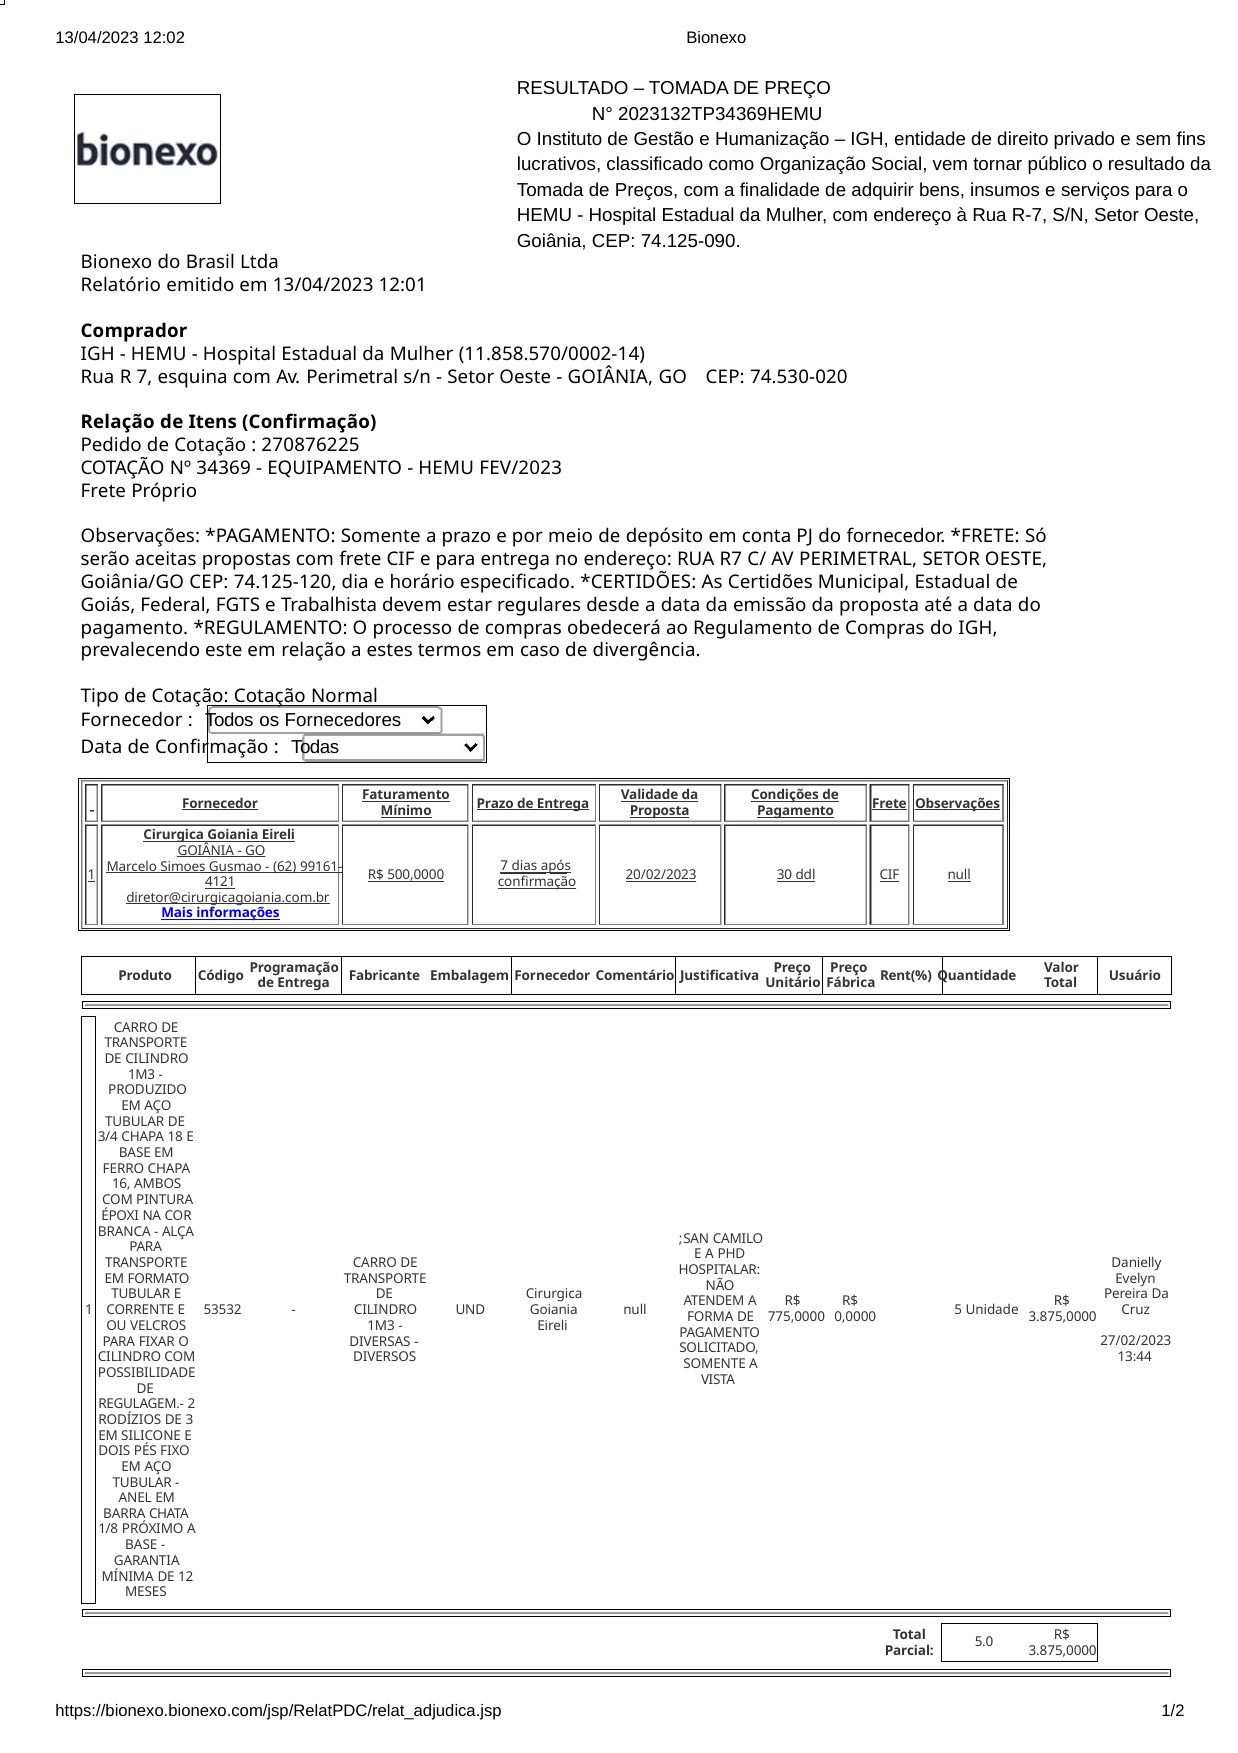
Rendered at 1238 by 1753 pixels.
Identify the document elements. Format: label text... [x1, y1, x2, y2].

picture [75, 95, 220, 203]
text Data de Confirmação : Todas [80, 735, 439, 758]
text Tomada de Preços, com a finalidade de adquirir bens, insumos e serviços para o [517, 179, 1236, 201]
text R$ [842, 1293, 878, 1309]
text E A PHD [694, 1246, 779, 1262]
text Parcial: [884, 1643, 955, 1658]
text EM SILICONE E [98, 1427, 212, 1443]
text Valor [1044, 959, 1099, 975]
text Pagamento [757, 803, 859, 818]
text HOSPITALAR: [678, 1262, 780, 1278]
picture [196, 957, 341, 994]
text 13:44 [1117, 1349, 1189, 1364]
text ÉPOXI NA COR [101, 1208, 260, 1223]
text - [291, 1301, 316, 1317]
text Evelyn [1115, 1271, 1185, 1286]
text BRANCA - ALÇA [98, 1223, 260, 1239]
text Tipo de Cotação: Cotação Normal [80, 684, 439, 707]
text TRANSPORTE [344, 1271, 444, 1286]
text 1/2 [1161, 1702, 1209, 1720]
text R$ [1053, 1627, 1089, 1642]
picture [823, 957, 942, 968]
text Produto [118, 968, 192, 984]
text Pedido de Cotação : 270876225 [80, 433, 638, 456]
text BARRA CHATA [103, 1505, 207, 1521]
text PARA FIXAR O [102, 1333, 260, 1349]
picture [82, 957, 195, 994]
text Goiania [529, 1302, 597, 1318]
picture [512, 984, 675, 994]
text SAN CAMILO [683, 1230, 779, 1246]
picture [512, 957, 675, 968]
text 1 [87, 866, 115, 883]
text Frete Observações [872, 795, 1020, 811]
text ANEL EM [118, 1490, 212, 1506]
text GARANTIA [113, 1552, 208, 1568]
text DE [136, 1381, 260, 1396]
text 30 ddl [777, 866, 833, 883]
text R$ [1053, 1293, 1089, 1309]
text TRANSPORTE [105, 1255, 260, 1271]
text CORRENTE E 53532 [106, 1302, 260, 1318]
text TUBULAR DE [105, 1113, 212, 1129]
text Unitário Fábrica [765, 975, 894, 991]
text DE [376, 1286, 444, 1302]
text DE CILINDRO [104, 1051, 205, 1067]
text Usuário [1109, 968, 1180, 984]
text PARA [129, 1239, 260, 1255]
text Relatório emitido em 13/04/2023 12:01 [80, 273, 488, 296]
text CIF [879, 866, 919, 883]
text Danielly [1111, 1254, 1185, 1271]
text pagamento. *REGULAMENTO: O processo de compras obedecerá ao Regulamento de Compras do IGH, [80, 616, 1171, 639]
text Frete Próprio [80, 479, 638, 502]
text Comprador [80, 319, 223, 342]
picture [83, 1610, 1170, 1616]
text 3.875,0000 [1028, 1309, 1115, 1325]
picture [208, 706, 486, 762]
text Fornecedor [182, 795, 277, 811]
text R$ [784, 1293, 820, 1309]
picture [342, 984, 511, 994]
text NÃO [705, 1278, 780, 1293]
picture [676, 984, 822, 994]
text Cruz [1121, 1302, 1185, 1318]
text ATENDEM A [683, 1293, 774, 1309]
text 121 [212, 873, 254, 889]
text 1M3 - [367, 1318, 444, 1333]
text Proposta [629, 803, 719, 818]
text PAGAMENTO [679, 1325, 895, 1340]
text EM FORMATO [104, 1271, 260, 1286]
text R$ 500,0000 [368, 866, 463, 883]
text null [623, 1301, 664, 1317]
text prevalecendo este em relação a estes termos em caso de divergência. [80, 639, 1171, 661]
text Goiânia/GO CEP: 74.125-120, dia e horário especificado. *CERTIDÕES: As Certidões Municipal, Estadual de [80, 570, 1171, 593]
text Faturamento [362, 786, 468, 803]
text null [947, 866, 988, 883]
picture [676, 957, 822, 968]
text 5 Unidade [954, 1301, 1034, 1317]
text RESULTADO – TOMADA DE PREÇO [517, 78, 860, 99]
text 6, AMBOS [119, 1176, 198, 1192]
text POSSIBILIDADE [98, 1365, 260, 1381]
text DIVERSAS - [349, 1333, 444, 1349]
picture [1098, 957, 1171, 994]
text Cirurgica Goiania Eireli [143, 826, 358, 843]
text RODÍZIOS DE 3 [98, 1412, 212, 1427]
text VISTA [701, 1371, 757, 1387]
picture [823, 984, 942, 994]
text 3/04/2023 12:02 [64, 29, 210, 47]
text Goiás, Federal, FGTS e Trabalhista devem estar regulares desde a data da emissão da proposta até a data do [80, 593, 1171, 616]
text Cirurgica [526, 1286, 597, 1302]
text CILINDRO COM [98, 1349, 260, 1365]
picture [79, 779, 1009, 930]
text Fabricante Embalagem Fornecedor Comentário Justificativa [348, 968, 784, 984]
text DOIS PÉS FIXO [98, 1443, 212, 1459]
text TUBULAR E [111, 1286, 260, 1302]
text Mais informações [161, 905, 298, 921]
text confirmação [498, 874, 589, 890]
text IGH - HEMU - Hospital Estadual da Mulher (11.858.570/0002-14) [80, 342, 962, 365]
text serão aceitas propostas com frete CIF e para entrega no endereço: RUA R7 C/ AV PERIMETRAL, SETOR OESTE, [80, 547, 1171, 570]
text /4 CHAPA 18 E [125, 1129, 212, 1145]
text TRANSPORTE [104, 1035, 205, 1051]
text Código [198, 968, 264, 984]
text 20/02/2023 [625, 866, 714, 883]
text Relação de Itens (Confirmação) [80, 410, 638, 433]
text Observações: *PAGAMENTO: Somente a prazo e por meio de depósito em conta PJ do fornecedor. *FRETE: Só [80, 524, 1171, 547]
text Rua R 7, esquina com Av. Perimetral s/n - Setor Oeste - GOIÂNIA, GO CEP: 74.530-020 [80, 365, 962, 388]
text COM PINTURA [102, 1192, 260, 1208]
text FORMA DE 775,0000 0,0000 [687, 1309, 895, 1325]
text SOLICITADO, [679, 1340, 895, 1356]
text Pereira Da [1104, 1286, 1185, 1302]
text N° 2023132TP34369HEMU [592, 103, 847, 124]
text O Instituto de Gestão e Humanização – IGH, entidade de direito privado e sem fins [517, 129, 1236, 150]
picture [82, 1017, 95, 1603]
text Fornecedor : Todos os Fornecedores [80, 708, 439, 731]
text HEMU - Hospital Estadual da Mulher, com endereço à Rua R-7, S/N, Setor Oeste, [517, 205, 1236, 226]
text Validade da [621, 786, 719, 803]
picture [83, 1002, 1170, 1008]
text M3 - [135, 1066, 182, 1082]
text BASE EM [118, 1145, 212, 1161]
text TUBULAR - [112, 1474, 212, 1490]
text Total [893, 1627, 955, 1643]
text 7 dias após [500, 858, 589, 874]
text DIVERSOS [353, 1349, 444, 1365]
text CILINDRO [354, 1302, 444, 1318]
picture [83, 1670, 1170, 1676]
text Condições de [751, 786, 859, 803]
text Total [1044, 975, 1099, 991]
text https://bionexo.bionexo.com/jsp/RelatPDC/relat_adjudica.jsp [55, 1702, 527, 1720]
text BASE - [125, 1537, 212, 1553]
text COTAÇÃO Nº 34369 - EQUIPAMENTO - HEMU FEV/2023 [80, 456, 638, 479]
text 1 [85, 1301, 112, 1317]
text MÍNIMA DE 12 [101, 1568, 208, 1584]
text CARRO DE [353, 1254, 444, 1271]
text OU VELCROS [106, 1318, 260, 1333]
text 3.875,0000 [1028, 1642, 1115, 1658]
text Goiânia, CEP: 74.125-090. [517, 230, 1236, 251]
text EM AÇO [121, 1459, 212, 1474]
text Preço Preço [773, 959, 894, 975]
text Programação [249, 959, 358, 975]
picture [342, 957, 511, 968]
text FERRO CHAPA [102, 1160, 207, 1176]
text Mínimo [380, 803, 468, 818]
text lucrativos, classificado como Organização Social, vem tornar público o resultado da [517, 154, 1236, 175]
picture [943, 957, 1097, 968]
text Bionexo [686, 29, 771, 47]
picture [942, 1624, 1097, 1661]
text MESES [125, 1584, 208, 1600]
text PRODUZIDO [108, 1082, 202, 1098]
text SOMENTE A [683, 1356, 774, 1372]
text REGULAGEM.- 2 [98, 1396, 212, 1412]
text .0 [982, 1634, 1013, 1650]
text Eireli [537, 1318, 597, 1333]
text /8 PRÓXIMO A [105, 1521, 212, 1537]
text Rent(%) Quantidade [880, 968, 1044, 984]
text Bionexo do Brasil Ltda [80, 250, 318, 273]
picture [943, 984, 1097, 994]
text 27/02/2023 [1100, 1333, 1189, 1349]
text 3 [98, 1129, 125, 1145]
text Prazo de Entrega [476, 795, 611, 811]
text diretor@cirurgicagoiania.com.br [126, 889, 338, 906]
text CARRO DE [113, 1019, 205, 1035]
text EM AÇO [121, 1098, 202, 1113]
text de Entrega [257, 975, 358, 991]
text UND [455, 1301, 502, 1317]
text Marcelo Simoes Gusmao - (62) 99161- [106, 858, 358, 874]
text GOIÂNIA - GO [177, 843, 358, 858]
